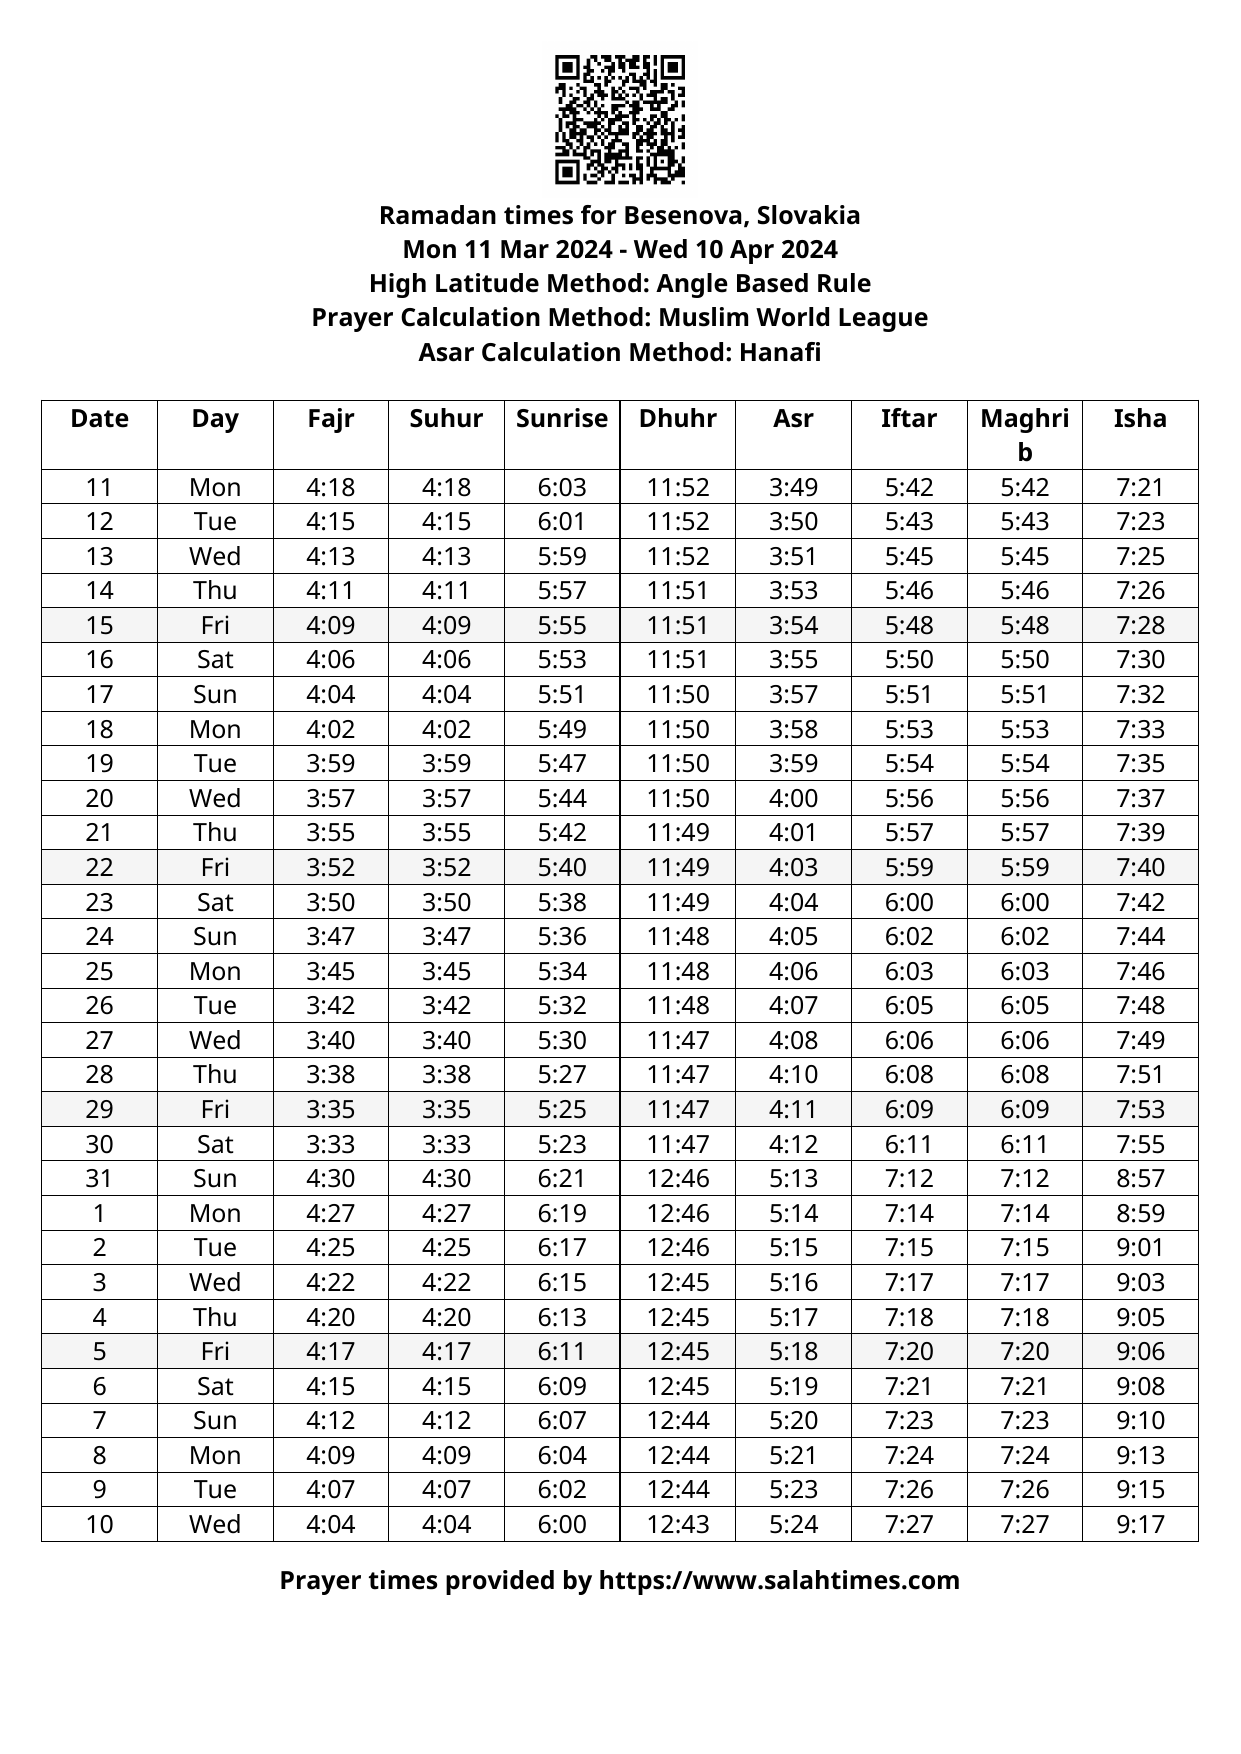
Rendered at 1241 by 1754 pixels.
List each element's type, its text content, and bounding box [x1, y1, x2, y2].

table_cell 3:35 [274, 1092, 388, 1126]
table_cell 7:39 [1083, 816, 1198, 849]
table_cell 7:25 [1083, 539, 1198, 572]
table_cell 3:38 [274, 1058, 388, 1091]
table_cell 11:49 [621, 850, 735, 884]
table_cell 5:13 [736, 1161, 851, 1195]
table_cell 4:27 [389, 1196, 504, 1229]
table_header Asr [736, 401, 851, 469]
table_cell 4:15 [389, 1369, 504, 1402]
table_cell 4:09 [274, 1438, 388, 1472]
table_cell 9:03 [1083, 1265, 1198, 1299]
table_cell 5:45 [852, 539, 967, 572]
table_cell 3:45 [274, 954, 388, 987]
table_cell 9:05 [1083, 1300, 1198, 1333]
table_cell 7 [42, 1404, 157, 1437]
table_cell 25 [42, 954, 157, 987]
table_cell 5:45 [968, 539, 1082, 572]
table_cell 7:40 [1083, 850, 1198, 884]
table_cell 7:55 [1083, 1127, 1198, 1160]
table_cell 7:46 [1083, 954, 1198, 987]
table_cell 20 [42, 781, 157, 814]
table_cell 4:09 [389, 608, 504, 642]
table_cell 5:51 [505, 677, 619, 711]
table_cell 3:59 [389, 746, 504, 780]
table_cell 4:15 [274, 504, 388, 538]
table_cell 7:48 [1083, 989, 1198, 1022]
table_cell 17 [42, 677, 157, 711]
table_cell 21 [42, 816, 157, 849]
table_cell 4:07 [389, 1473, 504, 1506]
table_cell 7:18 [852, 1300, 967, 1333]
table_cell 5:51 [852, 677, 967, 711]
table_cell Wed [158, 539, 273, 572]
table_cell 30 [42, 1127, 157, 1160]
table_cell 8:59 [1083, 1196, 1198, 1229]
table_cell 4:07 [274, 1473, 388, 1506]
table_cell Thu [158, 1058, 273, 1091]
table_cell 7:14 [968, 1196, 1082, 1229]
table_cell 11:50 [621, 746, 735, 780]
table_cell 3:51 [736, 539, 851, 572]
table_cell 7:27 [852, 1507, 967, 1541]
table_cell 12:46 [621, 1161, 735, 1195]
table_cell 11:52 [621, 504, 735, 538]
table_cell Mon [158, 470, 273, 503]
table_cell 4:12 [389, 1404, 504, 1437]
table_cell 11:48 [621, 919, 735, 953]
table_cell 7:44 [1083, 919, 1198, 953]
table_cell 4:01 [736, 816, 851, 849]
table_cell 3:57 [274, 781, 388, 814]
table_cell 5:56 [968, 781, 1082, 814]
table_cell 7:33 [1083, 712, 1198, 745]
table_cell 3:50 [736, 504, 851, 538]
table_cell 4:13 [274, 539, 388, 572]
table_cell 13 [42, 539, 157, 572]
table_cell 22 [42, 850, 157, 884]
table_cell 7:32 [1083, 677, 1198, 711]
table_cell 3:33 [389, 1127, 504, 1160]
table_cell 3:40 [274, 1023, 388, 1057]
table_cell 5:36 [505, 919, 619, 953]
table_cell Wed [158, 781, 273, 814]
table_cell 7:35 [1083, 746, 1198, 780]
table_cell 4:00 [736, 781, 851, 814]
table_cell 5:19 [736, 1369, 851, 1402]
table_cell 7:12 [852, 1161, 967, 1195]
table_cell 4:09 [389, 1438, 504, 1472]
table_cell 5:40 [505, 850, 619, 884]
table_cell 5:17 [736, 1300, 851, 1333]
table_cell 5:18 [736, 1334, 851, 1368]
table_cell 3 [42, 1265, 157, 1299]
table_cell 6:02 [968, 919, 1082, 953]
table_cell 6:00 [505, 1507, 619, 1541]
table_cell 12:45 [621, 1265, 735, 1299]
table_cell 5:54 [968, 746, 1082, 780]
table_cell 7:14 [852, 1196, 967, 1229]
table_cell 5:20 [736, 1404, 851, 1437]
table_cell 6 [42, 1369, 157, 1402]
table_cell 5:50 [852, 643, 967, 676]
table_cell 12:44 [621, 1438, 735, 1472]
table_cell 4:07 [736, 989, 851, 1022]
table_cell 6:03 [505, 470, 619, 503]
table_cell 4:20 [274, 1300, 388, 1333]
text High Latitude Method: Angle Based Rule [42, 266, 1198, 300]
table_cell 6:02 [852, 919, 967, 953]
table_cell 5:47 [505, 746, 619, 780]
table_cell 5:46 [968, 574, 1082, 607]
table_cell 3:50 [389, 885, 504, 918]
table_cell Mon [158, 1196, 273, 1229]
table_cell 5:24 [736, 1507, 851, 1541]
table_cell 5:42 [505, 816, 619, 849]
table_cell 7:26 [1083, 574, 1198, 607]
table_cell 6:00 [968, 885, 1082, 918]
table_cell 7:12 [968, 1161, 1082, 1195]
text Mon 11 Mar 2024 - Wed 10 Apr 2024 [42, 232, 1198, 266]
table_cell 5:43 [968, 504, 1082, 538]
table_cell 4:02 [274, 712, 388, 745]
table_cell 9 [42, 1473, 157, 1506]
table_cell Thu [158, 816, 273, 849]
table_header Suhur [389, 401, 504, 469]
table_cell 7:20 [968, 1334, 1082, 1368]
table_cell 12 [42, 504, 157, 538]
table_cell 6:19 [505, 1196, 619, 1229]
table_cell 7:53 [1083, 1092, 1198, 1126]
table_cell 11:47 [621, 1058, 735, 1091]
table_cell 6:04 [505, 1438, 619, 1472]
text Asar Calculation Method: Hanafi [42, 334, 1198, 368]
table_cell 4:18 [274, 470, 388, 503]
table_cell 7:51 [1083, 1058, 1198, 1091]
table_cell 11:47 [621, 1127, 735, 1160]
table_cell 9:15 [1083, 1473, 1198, 1506]
table_cell Fri [158, 1092, 273, 1126]
table_cell 7:30 [1083, 643, 1198, 676]
table_cell Sat [158, 885, 273, 918]
table_cell 7:27 [968, 1507, 1082, 1541]
table_cell 6:08 [852, 1058, 967, 1091]
table_cell 3:52 [274, 850, 388, 884]
table_cell 4:27 [274, 1196, 388, 1229]
table_cell 5:51 [968, 677, 1082, 711]
table_cell 3:42 [389, 989, 504, 1022]
table_cell 5:44 [505, 781, 619, 814]
table_cell 5:38 [505, 885, 619, 918]
table_cell 11:49 [621, 816, 735, 849]
table_cell 7:23 [968, 1404, 1082, 1437]
table_cell 11:52 [621, 539, 735, 572]
table_cell 8 [42, 1438, 157, 1472]
table_cell 4:22 [274, 1265, 388, 1299]
table_header Sunrise [505, 401, 619, 469]
table_cell 5:25 [505, 1092, 619, 1126]
table_cell Wed [158, 1265, 273, 1299]
table_cell 7:42 [1083, 885, 1198, 918]
table_cell 4:17 [389, 1334, 504, 1368]
table_cell Thu [158, 1300, 273, 1333]
table_cell 4:12 [274, 1404, 388, 1437]
table_cell 6:05 [968, 989, 1082, 1022]
table_cell 3:55 [274, 816, 388, 849]
table_cell 3:42 [274, 989, 388, 1022]
table_cell 5:53 [505, 643, 619, 676]
table_cell Mon [158, 1438, 273, 1472]
table_cell Tue [158, 504, 273, 538]
table_cell 4:10 [736, 1058, 851, 1091]
table_cell 12:45 [621, 1369, 735, 1402]
table_cell 31 [42, 1161, 157, 1195]
table_cell 7:20 [852, 1334, 967, 1368]
table_header Date [42, 401, 157, 469]
table_cell 3:52 [389, 850, 504, 884]
table_header Day [158, 401, 273, 469]
table_cell 11:50 [621, 712, 735, 745]
table_cell 12:46 [621, 1231, 735, 1264]
table_cell 28 [42, 1058, 157, 1091]
table_cell 4:04 [389, 1507, 504, 1541]
table_cell 5:43 [852, 504, 967, 538]
table_cell 11 [42, 470, 157, 503]
table_cell 4:30 [274, 1161, 388, 1195]
table_cell 7:17 [852, 1265, 967, 1299]
table_cell 6:06 [968, 1023, 1082, 1057]
table_cell 11:51 [621, 643, 735, 676]
table_cell 6:09 [968, 1092, 1082, 1126]
table_cell 3:33 [274, 1127, 388, 1160]
table_cell 7:18 [968, 1300, 1082, 1333]
table_cell 5:53 [968, 712, 1082, 745]
table_cell 4:25 [389, 1231, 504, 1264]
table_cell 11:50 [621, 677, 735, 711]
table_cell 5:57 [852, 816, 967, 849]
table_cell 16 [42, 643, 157, 676]
table_cell 19 [42, 746, 157, 780]
table_cell 6:15 [505, 1265, 619, 1299]
table_cell 4:18 [389, 470, 504, 503]
table_cell 8:57 [1083, 1161, 1198, 1195]
table_cell 4:15 [274, 1369, 388, 1402]
table_cell Wed [158, 1507, 273, 1541]
table_cell 9:10 [1083, 1404, 1198, 1437]
table_cell 12:43 [621, 1507, 735, 1541]
table_cell 7:23 [1083, 504, 1198, 538]
table_cell 7:26 [968, 1473, 1082, 1506]
table_cell 4:12 [736, 1127, 851, 1160]
table_cell 5:49 [505, 712, 619, 745]
table_cell 7:21 [968, 1369, 1082, 1402]
table_cell 6:09 [505, 1369, 619, 1402]
table_cell 6:02 [505, 1473, 619, 1506]
table_cell 5:15 [736, 1231, 851, 1264]
table_cell 5:48 [968, 608, 1082, 642]
table_cell 3:50 [274, 885, 388, 918]
table_cell 6:13 [505, 1300, 619, 1333]
table_cell 7:37 [1083, 781, 1198, 814]
table_cell 27 [42, 1023, 157, 1057]
table_cell 11:47 [621, 1023, 735, 1057]
table_cell Sun [158, 919, 273, 953]
table_cell Sun [158, 1404, 273, 1437]
table_cell 12:45 [621, 1334, 735, 1368]
table_cell 4:03 [736, 850, 851, 884]
table_cell 5:14 [736, 1196, 851, 1229]
table_cell 3:54 [736, 608, 851, 642]
table_cell 11:50 [621, 781, 735, 814]
table_cell 9:01 [1083, 1231, 1198, 1264]
table_cell Fri [158, 850, 273, 884]
table_cell 5 [42, 1334, 157, 1368]
table_cell 12:45 [621, 1300, 735, 1333]
table_cell 7:24 [968, 1438, 1082, 1472]
table_cell 4:30 [389, 1161, 504, 1195]
table_cell 3:47 [389, 919, 504, 953]
table_cell 7:23 [852, 1404, 967, 1437]
table_cell 3:59 [736, 746, 851, 780]
table_cell 5:30 [505, 1023, 619, 1057]
table_cell 9:06 [1083, 1334, 1198, 1368]
table_cell 11:49 [621, 885, 735, 918]
table_cell 5:34 [505, 954, 619, 987]
table_cell Fri [158, 608, 273, 642]
table_cell 5:57 [505, 574, 619, 607]
table_cell 7:28 [1083, 608, 1198, 642]
table_cell 26 [42, 989, 157, 1022]
table_cell 3:55 [389, 816, 504, 849]
table_cell 4:17 [274, 1334, 388, 1368]
table_cell Tue [158, 1473, 273, 1506]
table_cell Tue [158, 1231, 273, 1264]
table_cell Mon [158, 712, 273, 745]
table_cell 5:59 [505, 539, 619, 572]
table_cell 3:58 [736, 712, 851, 745]
table_header Maghrib [968, 401, 1082, 469]
table_cell 6:09 [852, 1092, 967, 1126]
table_cell 6:07 [505, 1404, 619, 1437]
table_cell 1 [42, 1196, 157, 1229]
table_cell 3:35 [389, 1092, 504, 1126]
table_cell 3:57 [389, 781, 504, 814]
table_cell 6:06 [852, 1023, 967, 1057]
table_cell 5:32 [505, 989, 619, 1022]
table_cell 5:59 [968, 850, 1082, 884]
table_cell 6:21 [505, 1161, 619, 1195]
table_cell 14 [42, 574, 157, 607]
table_cell 4:04 [736, 885, 851, 918]
table_cell 4:06 [389, 643, 504, 676]
table_cell Sun [158, 1161, 273, 1195]
table_cell 3:38 [389, 1058, 504, 1091]
table_cell 7:24 [852, 1438, 967, 1472]
table_cell 3:55 [736, 643, 851, 676]
table_cell 3:53 [736, 574, 851, 607]
table_cell 12:44 [621, 1473, 735, 1506]
table_cell 3:49 [736, 470, 851, 503]
table_cell 3:47 [274, 919, 388, 953]
table_cell 4:05 [736, 919, 851, 953]
table_cell 5:23 [736, 1473, 851, 1506]
table_cell 4:02 [389, 712, 504, 745]
table_cell 7:15 [968, 1231, 1082, 1264]
table_cell Wed [158, 1023, 273, 1057]
table_cell 4:22 [389, 1265, 504, 1299]
table_cell 3:45 [389, 954, 504, 987]
table_cell 7:49 [1083, 1023, 1198, 1057]
table_cell 6:00 [852, 885, 967, 918]
table_cell 11:48 [621, 989, 735, 1022]
table_cell 11:52 [621, 470, 735, 503]
table_cell 4:25 [274, 1231, 388, 1264]
table_cell 9:08 [1083, 1369, 1198, 1402]
table_cell 6:11 [968, 1127, 1082, 1160]
table_header Fajr [274, 401, 388, 469]
picture [542, 41, 699, 198]
table_cell 5:50 [968, 643, 1082, 676]
table_cell 5:48 [852, 608, 967, 642]
table_cell 5:21 [736, 1438, 851, 1472]
table_cell 9:13 [1083, 1438, 1198, 1472]
text Prayer Calculation Method: Muslim World League [42, 300, 1198, 334]
table_cell 6:17 [505, 1231, 619, 1264]
table_cell 7:21 [852, 1369, 967, 1402]
table_cell 3:57 [736, 677, 851, 711]
table_cell Mon [158, 954, 273, 987]
table_cell 4:08 [736, 1023, 851, 1057]
table_cell 4:04 [274, 1507, 388, 1541]
table_cell 5:27 [505, 1058, 619, 1091]
table_cell 24 [42, 919, 157, 953]
table_cell 4:20 [389, 1300, 504, 1333]
table_cell 5:53 [852, 712, 967, 745]
table_cell 5:42 [852, 470, 967, 503]
table_cell 7:21 [1083, 470, 1198, 503]
table_cell 4:13 [389, 539, 504, 572]
table_cell 3:59 [274, 746, 388, 780]
table_cell 7:15 [852, 1231, 967, 1264]
table_cell 5:57 [968, 816, 1082, 849]
table_cell 4:06 [274, 643, 388, 676]
table_cell 4 [42, 1300, 157, 1333]
table_header Iftar [852, 401, 967, 469]
table_cell Tue [158, 746, 273, 780]
table_cell 11:47 [621, 1092, 735, 1126]
table_cell 5:16 [736, 1265, 851, 1299]
table_cell Thu [158, 574, 273, 607]
table_cell 6:03 [968, 954, 1082, 987]
table_cell 11:51 [621, 608, 735, 642]
table_cell 6:05 [852, 989, 967, 1022]
table_cell 5:59 [852, 850, 967, 884]
table_cell 6:03 [852, 954, 967, 987]
table_cell 29 [42, 1092, 157, 1126]
table_cell 4:04 [274, 677, 388, 711]
table_cell Tue [158, 989, 273, 1022]
table_cell 4:04 [389, 677, 504, 711]
table_cell Fri [158, 1334, 273, 1368]
table_cell Sat [158, 1369, 273, 1402]
table_cell 7:26 [852, 1473, 967, 1506]
table_cell 3:40 [389, 1023, 504, 1057]
table_cell Sun [158, 677, 273, 711]
table_header Dhuhr [621, 401, 735, 469]
table_cell 12:44 [621, 1404, 735, 1437]
table_cell 4:15 [389, 504, 504, 538]
table_cell 6:01 [505, 504, 619, 538]
table_cell 18 [42, 712, 157, 745]
table_cell 4:09 [274, 608, 388, 642]
table_cell 4:06 [736, 954, 851, 987]
text Prayer times provided by https://www.salahtimes.com [42, 1563, 1198, 1597]
table_cell Sat [158, 643, 273, 676]
text Ramadan times for Besenova, Slovakia [42, 198, 1198, 232]
table_cell 7:17 [968, 1265, 1082, 1299]
table_cell 6:11 [505, 1334, 619, 1368]
table_cell 6:08 [968, 1058, 1082, 1091]
table_cell 4:11 [389, 574, 504, 607]
table_cell 23 [42, 885, 157, 918]
table_cell 5:56 [852, 781, 967, 814]
table_cell 11:48 [621, 954, 735, 987]
table_cell 6:11 [852, 1127, 967, 1160]
table_cell 9:17 [1083, 1507, 1198, 1541]
table_cell Sat [158, 1127, 273, 1160]
table_cell 5:54 [852, 746, 967, 780]
table_cell 11:51 [621, 574, 735, 607]
table_cell 5:46 [852, 574, 967, 607]
table_cell 5:55 [505, 608, 619, 642]
table_cell 2 [42, 1231, 157, 1264]
table_cell 15 [42, 608, 157, 642]
table_cell 5:42 [968, 470, 1082, 503]
table_cell 5:23 [505, 1127, 619, 1160]
table_cell 4:11 [274, 574, 388, 607]
table_cell 12:46 [621, 1196, 735, 1229]
table_cell 10 [42, 1507, 157, 1541]
table_cell 4:11 [736, 1092, 851, 1126]
table_header Isha [1083, 401, 1198, 469]
